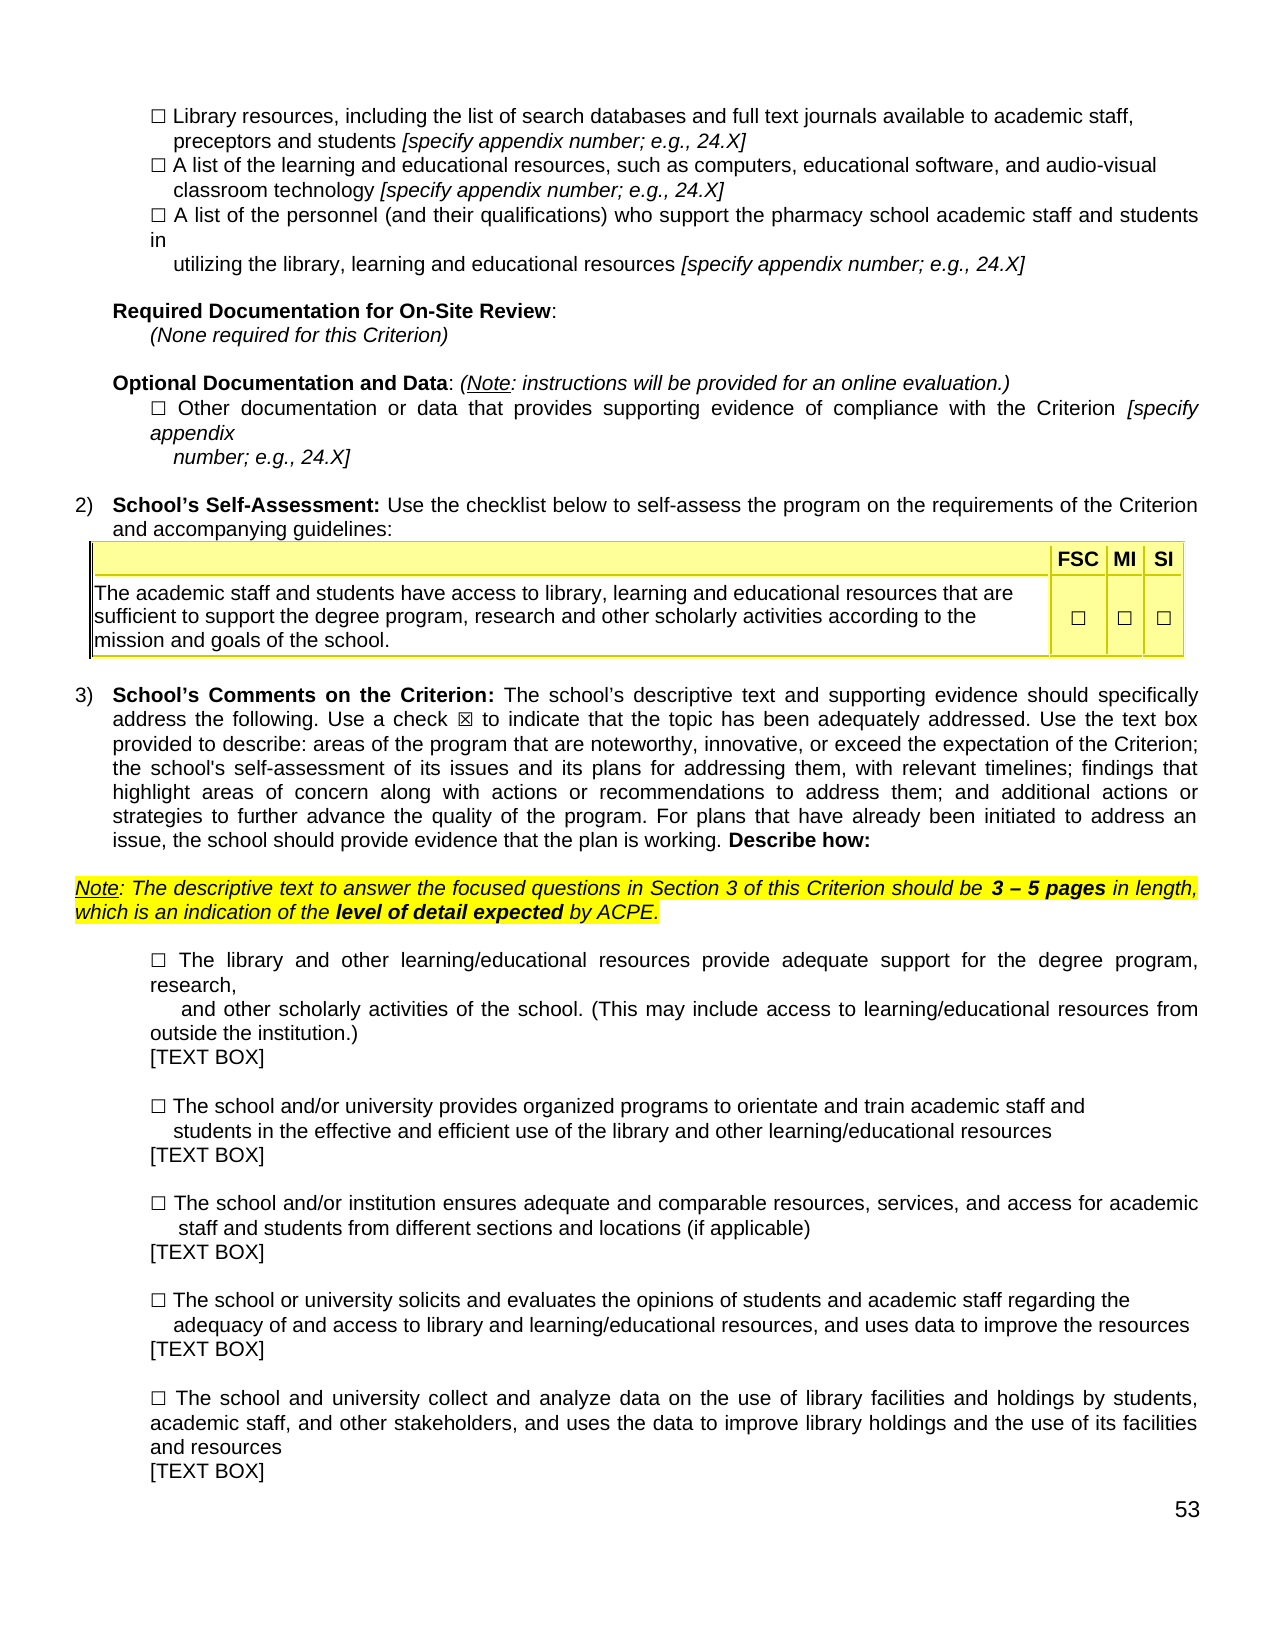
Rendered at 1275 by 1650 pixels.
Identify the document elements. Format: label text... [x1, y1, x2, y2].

text (None required for this Criterion) [75, 323, 1200, 347]
text Optional Documentation and Data: (Note: instructions will be provided for an online evaluation.) [75, 371, 1200, 395]
text utilizing the library, learning and educational resources [specify appendix number; e.g., 24.X] [150, 251, 1200, 275]
text Other documentation or data that provides supporting evidence of compliance with the Criterion [specify appendix [150, 395, 1200, 445]
text [TEXT BOX] [150, 1337, 1200, 1361]
text students in the effective and efficient use of the library and other learning/educational resources [150, 1118, 1200, 1142]
text preceptors and students [specify appendix number; e.g., 24.X] [150, 128, 1200, 152]
text [TEXT BOX] [150, 1142, 1200, 1166]
text Note: The descriptive text to answer the focused questions in Section 3 of this Criterion should be 3 – 5 pages in length, which is an indication of the level of detail expected by ACPE. [659, 876, 1200, 924]
text A list of the personnel (and their qualifications) who support the pharmacy school academic staff and students in [150, 202, 1200, 251]
list School’s Self-Assessment: Use the checklist below to self-assess the program on the requirements of the Criterion and accompanying guidelines: [75, 493, 1200, 541]
text adequacy of and access to library and learning/educational resources, and uses data to improve the resources [150, 1313, 1200, 1337]
text The school and/or university provides organized programs to orientate and train academic staff and [150, 1093, 1200, 1118]
table_header SI [1143, 544, 1183, 574]
text classroom technology [specify appendix number; e.g., 24.X] [150, 178, 1200, 202]
text The school and/or institution ensures adequate and comparable resources, services, and access for academic staff and students from different sections and locations (if applicable) [150, 1190, 1200, 1240]
table_cell The academic staff and students have access to library, learning and educational resources that are sufficient to support the degree program, research and other scholarly activities according to the mission and goals of the school. [93, 574, 1050, 655]
text A list of the learning and educational resources, such as computers, educational software, and audio-visual [150, 152, 1200, 178]
text Library resources, including the list of search databases and full text journals available to academic staff, [150, 103, 1200, 128]
table_cell [1143, 574, 1183, 655]
text Required Documentation for On-Site Review: [75, 299, 1200, 323]
text [TEXT BOX] [150, 1458, 1200, 1482]
text [TEXT BOX] [150, 1045, 1200, 1069]
table_header FSC [1050, 544, 1106, 574]
text The school and university collect and analyze data on the use of library facilities and holdings by students, academic staff, and other stakeholders, and uses the data to improve library holdings and the use of its facilities and resources [150, 1385, 1200, 1458]
table_header MI [1106, 542, 1143, 574]
table_header [91, 542, 1050, 574]
table_cell [1106, 577, 1143, 655]
text [TEXT BOX] [150, 1240, 1200, 1264]
text number; e.g., 24.X] [150, 445, 1200, 469]
text The library and other learning/educational resources provide adequate support for the degree program, research, [150, 948, 1200, 997]
text The school or university solicits and evaluates the opinions of students and academic staff regarding the [150, 1288, 1200, 1313]
list School’s Comments on the Criterion: The school’s descriptive text and supporting evidence should specifically address the following. Use a check to indicate that the topic has been adequately addressed. Use the text box provided to describe: areas of the program that are noteworthy, innovative, or exceed the expectation of the Criterion; the school's self-assessment of its issues and its plans for addressing them, with relevant timelines; findings that highlight areas of concern along with actions or recommendations to address them; and additional actions or strategies to further advance the quality of the program. For plans that have already been initiated to address an issue, the school should provide evidence that the plan is working. Describe how: [75, 682, 1200, 852]
text and other scholarly activities of the school. (This may include access to learning/educational resources from outside the institution.) [150, 997, 1200, 1045]
table_cell [1050, 577, 1106, 655]
